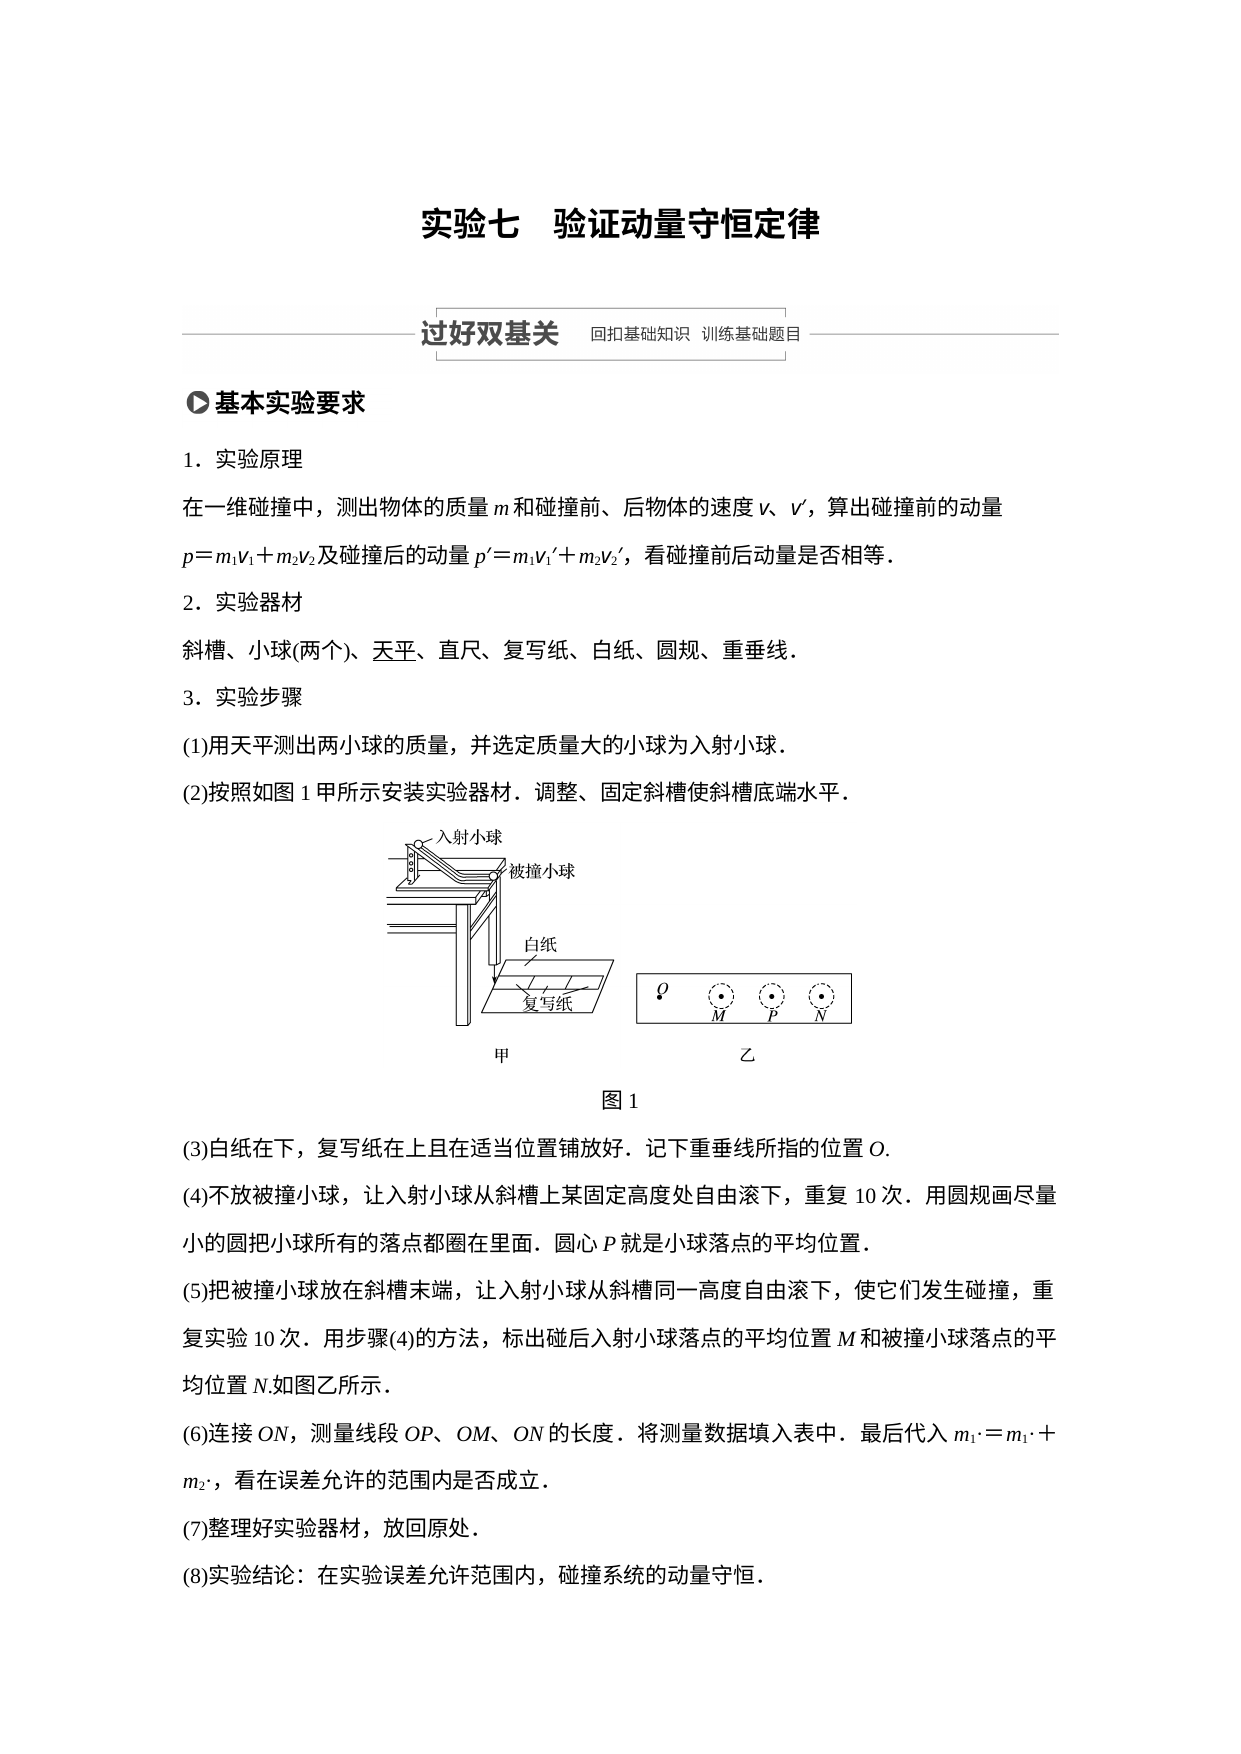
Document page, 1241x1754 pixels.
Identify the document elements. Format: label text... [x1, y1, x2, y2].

text 在一维碰撞中，测出物体的质量m和碰撞前、后物体的速度v、v′，算出碰撞前的动量 [183, 490, 1058, 522]
text (1)用天平测出两小球的质量，并选定质量大的小球为入射小球． [183, 728, 1058, 759]
text (4)不放被撞小球，让入射小球从斜槽上某固定高度处自由滚下，重复10次．用圆规画尽量小的圆把小球所有的落点都圈在里面．圆心P就是小球落点的平均位置． [183, 1178, 1058, 1257]
picture [182, 388, 392, 428]
text 斜槽、小球(两个)、天平、直尺、复写纸、白纸、圆规、重垂线． [183, 633, 1058, 664]
text 图1 [183, 1083, 1058, 1115]
text 2．实验器材 [183, 585, 1058, 617]
text (8)实验结论：在实验误差允许范围内，碰撞系统的动量守恒． [183, 1558, 1058, 1590]
text (6)连接ON，测量线段OP、OM、ON的长度．将测量数据填入表中．最后代入m1·＝m1·＋m2·，看在误差允许的范围内是否成立． [183, 1416, 1058, 1495]
subtitle 实验七 验证动量守恒定律 [183, 189, 1058, 254]
text p＝m1v1＋m2v2及碰撞后的动量p′＝m1v1′＋m2v2′，看碰撞前后动量是否相等． [183, 538, 1058, 569]
text (2)按照如图1甲所示安装实验器材．调整、固定斜槽使斜槽底端水平． [183, 775, 1058, 807]
picture [182, 305, 1059, 374]
text 1．实验原理 [183, 442, 1058, 474]
picture [383, 822, 857, 1068]
text (7)整理好实验器材，放回原处． [183, 1511, 1058, 1542]
text 3．实验步骤 [183, 680, 1058, 712]
text (3)白纸在下，复写纸在上且在适当位置铺放好．记下重垂线所指的位置O. [183, 1131, 1058, 1162]
text (5)把被撞小球放在斜槽末端，让入射小球从斜槽同一高度自由滚下，使它们发生碰撞，重复实验10次．用步骤(4)的方法，标出碰后入射小球落点的平均位置M和被撞小球落点的平均位置N.如图乙所示． [183, 1273, 1058, 1400]
